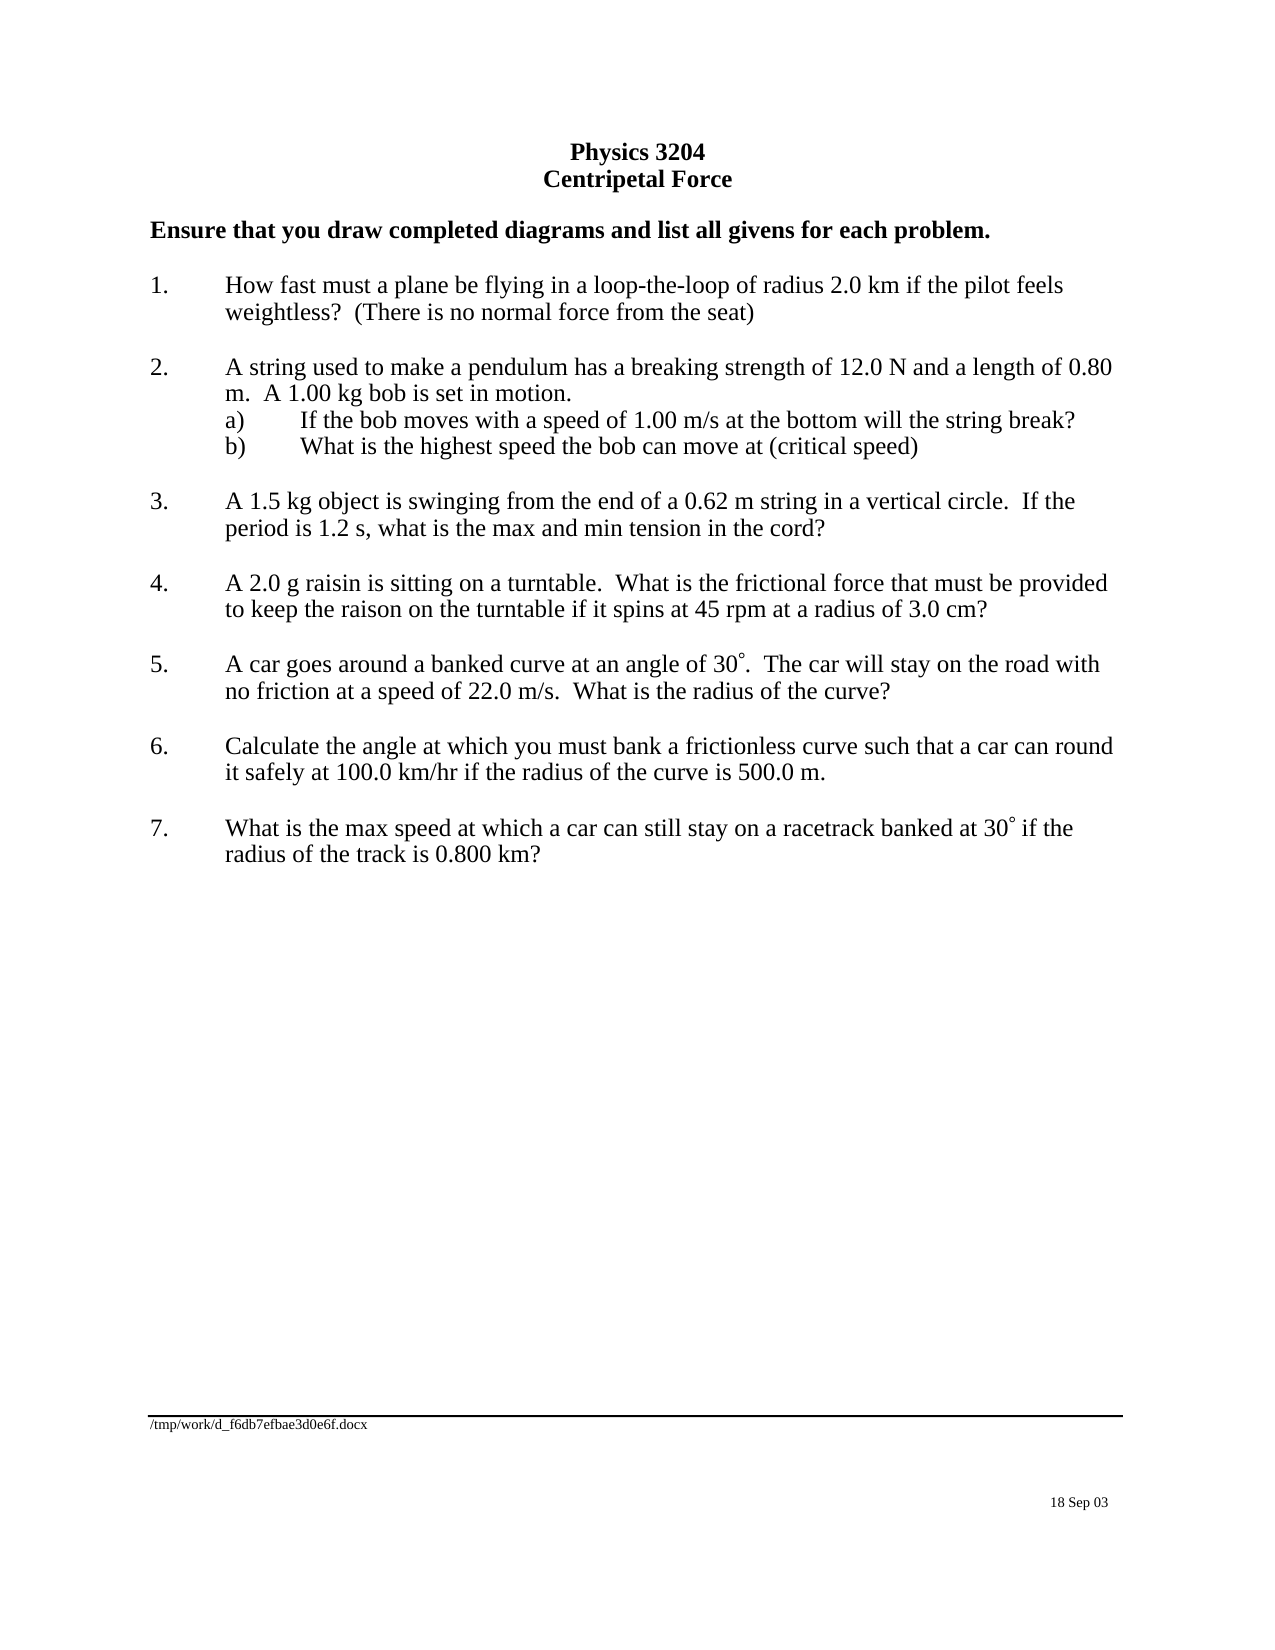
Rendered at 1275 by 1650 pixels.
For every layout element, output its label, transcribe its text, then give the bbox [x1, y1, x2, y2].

text 2. A string used to make a pendulum has a breaking strength of 12.0 N and a length of 0.80 m. A 1.00 kg bob is set in motion. [150, 354, 1125, 407]
text 6. Calculate the angle at which you must bank a frictionless curve such that a car can round it safely at 100.0 km/hr if the radius of the curve is 500.0 m. [150, 733, 1125, 786]
text 1. How fast must a plane be flying in a loop-the-loop of radius 2.0 km if the pilot feels weightless? (There is no normal force from the seat) [150, 273, 1125, 326]
text Ensure that you draw completed diagrams and list all givens for each problem. [150, 218, 1125, 244]
text b) What is the highest speed the bob can move at (critical speed) [225, 433, 1125, 460]
text 3. A 1.5 kg object is swinging from the end of a 0.62 m string in a vertical circle. If the period is 1.2 s, what is the max and min tension in the cord? [150, 489, 1125, 541]
text a) If the bob moves with a speed of 1.00 m/s at the bottom will the string break? [225, 407, 1125, 433]
text Physics 3204 [150, 140, 1125, 166]
text Centripetal Force [150, 166, 1125, 192]
text 5. A car goes around a banked curve at an angle of 30. The car will stay on the road with no friction at a speed of 22.0 m/s. What is the radius of the curve? [150, 652, 1125, 704]
text 4. A 2.0 g raisin is sitting on a turntable. What is the frictional force that must be provided to keep the raison on the turntable if it spins at 45 rpm at a radius of 3.0 cm? [150, 570, 1125, 623]
text 7. What is the max speed at which a car can still stay on a racetrack banked at 30 if the radius of the track is 0.800 km? [150, 815, 1125, 868]
